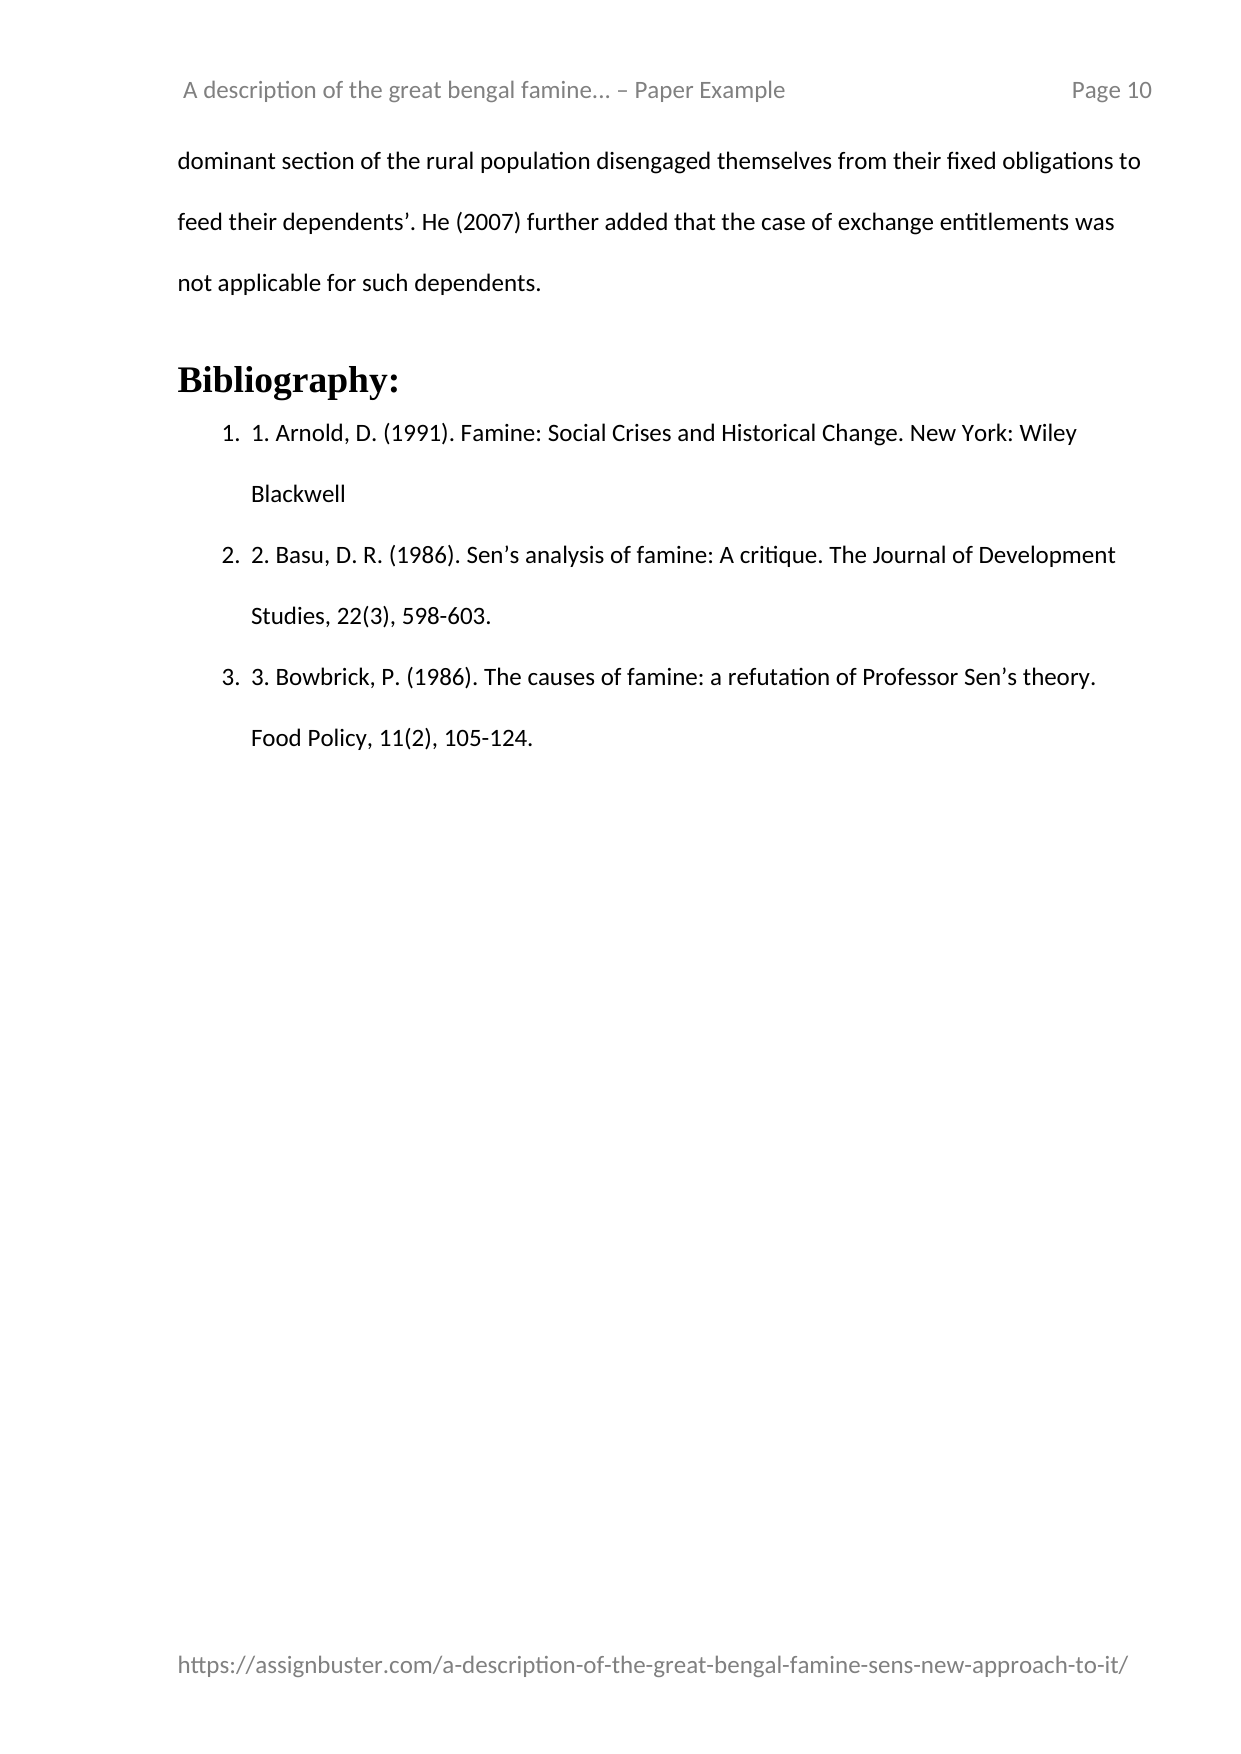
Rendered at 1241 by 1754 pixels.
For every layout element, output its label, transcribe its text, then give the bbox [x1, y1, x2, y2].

list 2. Basu, D. R. (1986). Sen’s analysis of famine: A critique. The Journal of Development Studies, 22(3), 598-603. [221, 539, 1152, 630]
subtitle Bibliography: [177, 358, 1152, 401]
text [177, 145, 1152, 298]
list 1. Arnold, D. (1991). Famine: Social Crises and Historical Change. New York: Wiley Blackwell [221, 417, 1152, 508]
list 3. Bowbrick, P. (1986). The causes of famine: a refutation of Professor Sen’s theory. Food Policy, 11(2), 105-124. [221, 661, 1152, 752]
